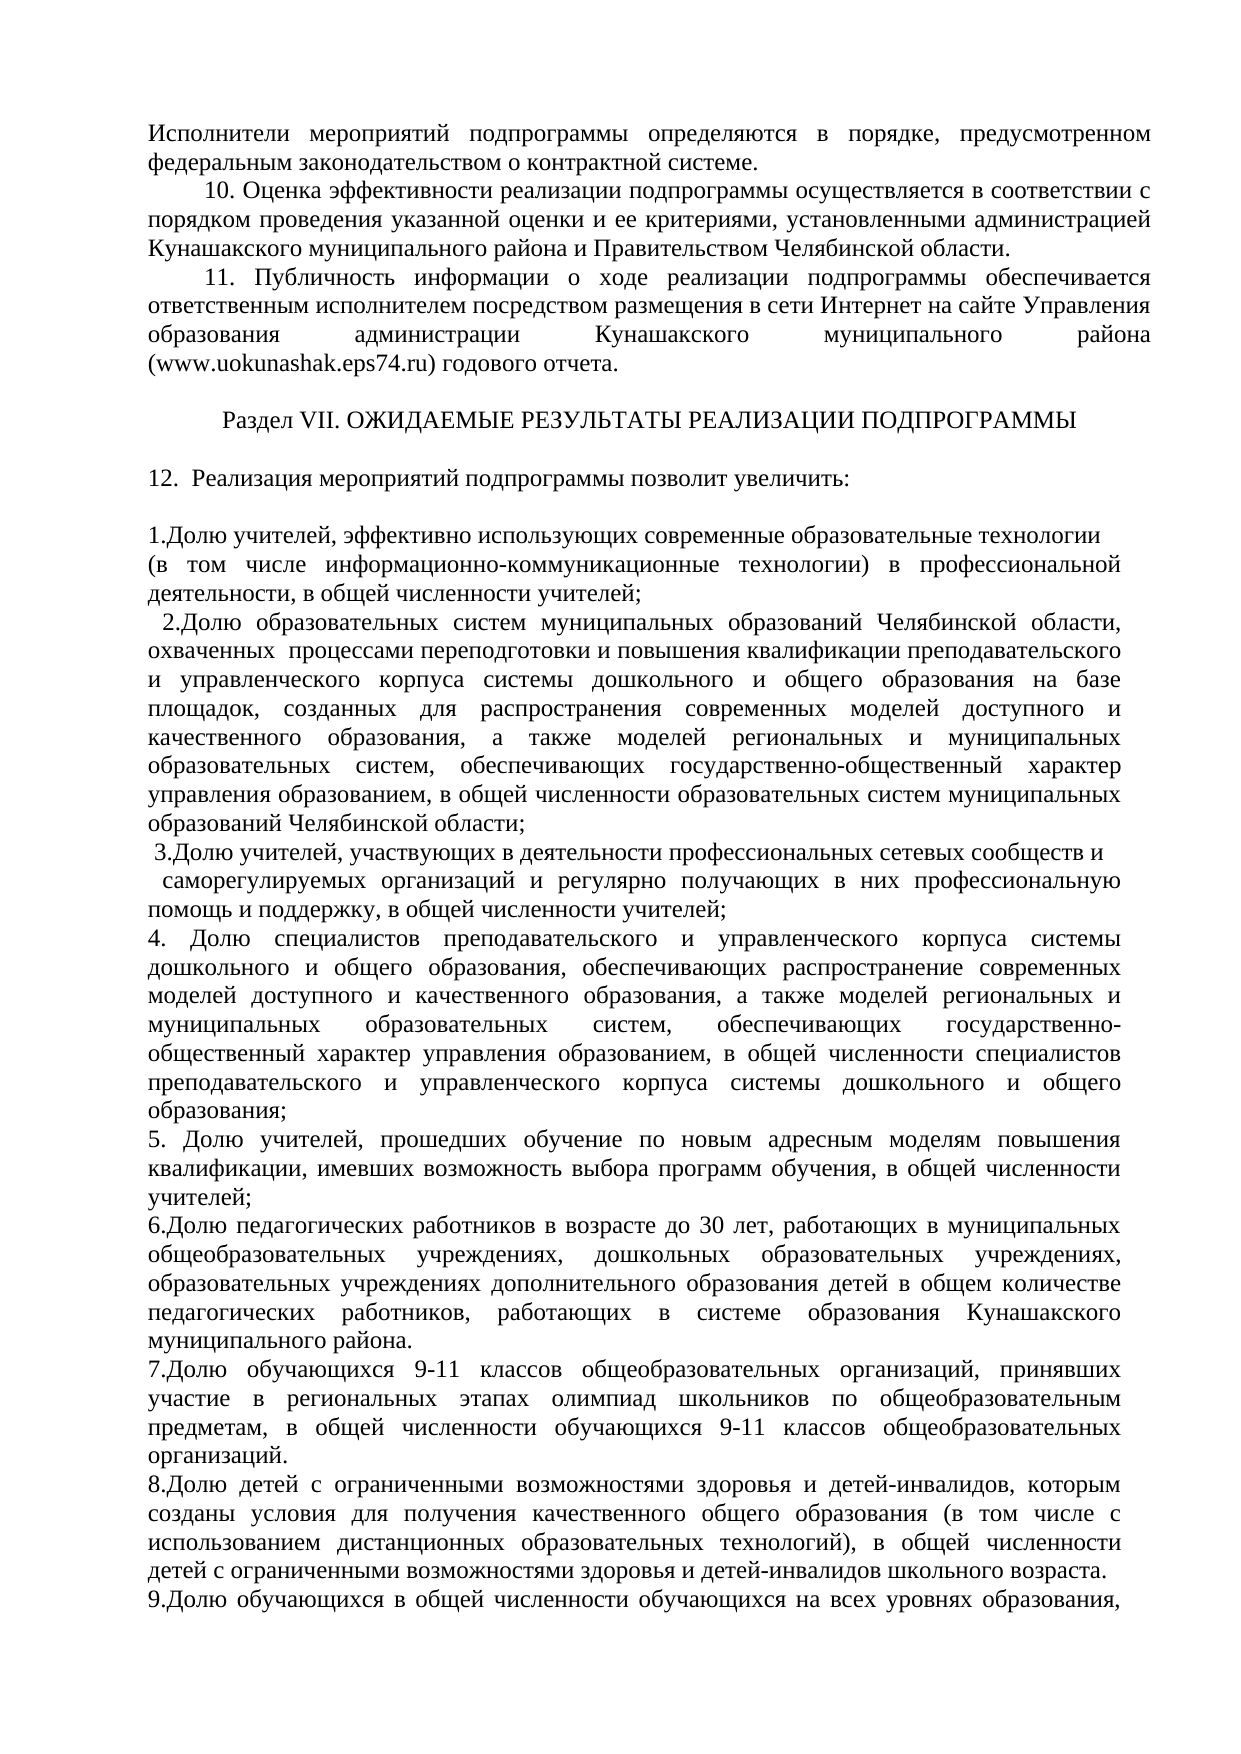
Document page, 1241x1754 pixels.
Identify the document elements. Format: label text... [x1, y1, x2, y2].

table_cell 8.Долю детей с ограниченными возможностями здоровья и детей-инвалидов, которым созданы условия для получения качественного общего образования (в том числе с использованием дистанционных образовательных технологий), в общей численности детей с ограниченными возможностями здоровья и детей-инвалидов школьного возраста. [136, 1469, 1133, 1584]
table_cell 2.Долю образовательных систем муниципальных образований Челябинской области, охваченных процессами переподготовки и повышения квалификации преподавательского и управленческого корпуса системы дошкольного и общего образования на базе площадок, созданных для распространения современных моделей доступного и качественного образования, а также моделей региональных и муниципальных образовательных систем, обеспечивающих государственно-общественный характер управления образованием, в общей численности образовательных систем муниципальных образований Челябинской области; [136, 607, 1133, 837]
table_cell 5. Долю учителей, прошедших обучение по новым адресным моделям повышения квалификации, имевших возможность выбора программ обучения, в общей численности учителей; [136, 1124, 1133, 1211]
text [148, 118, 1152, 176]
table_header 1.Долю учителей, эффективно использующих современные образовательные технологии (в том числе информационно-коммуникационные технологии) в профессиональной деятельности, в общей численности учителей; [136, 521, 1133, 607]
text 11. Публичность информации о ходе реализации подпрограммы обеспечивается ответственным исполнителем посредством размещения в сети Интернет на сайте Управления образования администрации Кунашакского муниципального района (www.uokunashak.eps74.ru) годового отчета. [148, 262, 1152, 377]
table_cell 7.Долю обучающихся 9-11 классов общеобразовательных организаций, принявших участие в региональных этапах олимпиад школьников по общеобразовательным предметам, в общей численности обучающихся 9-11 классов общеобразовательных организаций. [136, 1354, 1133, 1469]
table_cell 3.Долю учителей, участвующих в деятельности профессиональных сетевых сообществ и саморегулируемых организаций и регулярно получающих в них профессиональную помощь и поддержку, в общей численности учителей; [136, 837, 1133, 923]
table_cell 4. Долю специалистов преподавательского и управленческого корпуса системы дошкольного и общего образования, обеспечивающих распространение современных моделей доступного и качественного образования, а также моделей региональных и муниципальных образовательных систем, обеспечивающих государственно-общественный характер управления образованием, в общей численности специалистов преподавательского и управленческого корпуса системы дошкольного и общего образования; [136, 923, 1133, 1124]
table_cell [136, 1584, 1133, 1613]
text Раздел VII. ОЖИДАЕМЫЕ РЕЗУЛЬТАТЫ РЕАЛИЗАЦИИ ПОДПРОГРАММЫ [148, 406, 1152, 434]
text 10. Оценка эффективности реализации подпрограммы осуществляется в соответствии с порядком проведения указанной оценки и ее критериями, установленными администрацией Кунашакского муниципального района и Правительством Челябинской области. [148, 176, 1152, 262]
text 12. Реализация мероприятий подпрограммы позволит увеличить: [148, 463, 1152, 492]
table_cell 6.Долю педагогических работников в возрасте до 30 лет, работающих в муниципальных общеобразовательных учреждениях, дошкольных образовательных учреждениях, образовательных учреждениях дополнительного образования детей в общем количестве педагогических работников, работающих в системе образования Кунашакского муниципального района. [136, 1211, 1133, 1354]
